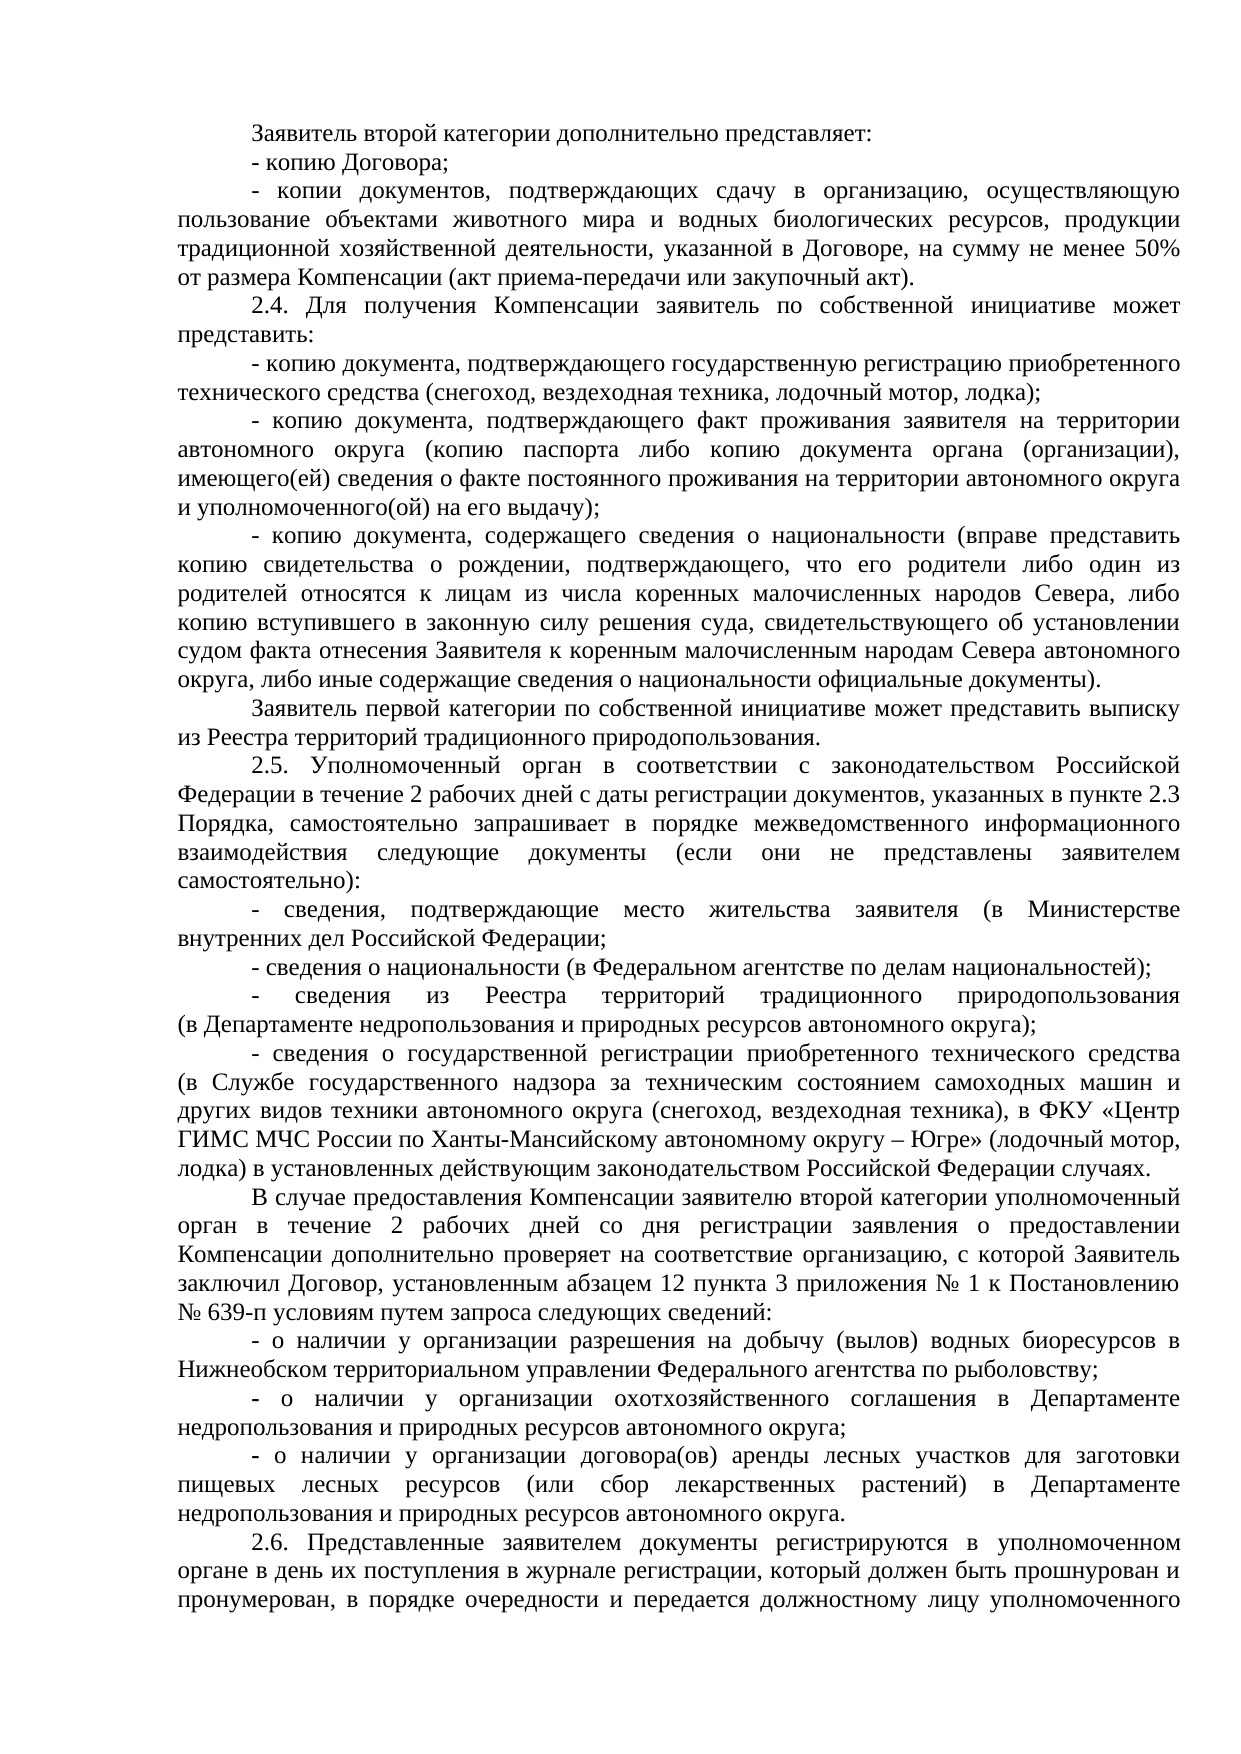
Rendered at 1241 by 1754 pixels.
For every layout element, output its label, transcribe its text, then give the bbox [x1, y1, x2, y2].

text - копию документа, содержащего сведения о национальности (вправе представить копию свидетельства о рождении, подтверждающего, что его родители либо один из родителей относятся к лицам из числа коренных малочисленных народов Севера, либо копию вступившего в законную силу решения суда, свидетельствующего об установлении судом факта отнесения Заявителя к коренным малочисленным народам Севера автономного округа, либо иные содержащие сведения о национальности официальные документы). [177, 521, 1181, 693]
text В случае предоставления Компенсации заявителю второй категории уполномоченный орган в течение 2 рабочих дней со дня регистрации заявления о предоставлении Компенсации дополнительно проверяет на соответствие организацию, с которой Заявитель заключил Договор, установленным абзацем 12 пункта 3 приложения № 1 к Постановлению № 639-п условиям путем запроса следующих сведений: [177, 1182, 1181, 1326]
text - копию документа, подтверждающего государственную регистрацию приобретенного технического средства (снегоход, вездеходная техника, лодочный мотор, лодка); [177, 348, 1181, 406]
text - копию документа, подтверждающего факт проживания заявителя на территории автономного округа (копию паспорта либо копию документа органа (организации), имеющего(ей) сведения о факте постоянного проживания на территории автономного округа и уполномоченного(ой) на его выдачу); [177, 406, 1181, 521]
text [177, 1527, 1181, 1613]
text - о наличии у организации договора(ов) аренды лесных участков для заготовки пищевых лесных ресурсов (или сбор лекарственных растений) в Департаменте недропользования и природных ресурсов автономного округа. [177, 1441, 1181, 1527]
text 2.4. Для получения Компенсации заявитель по собственной инициативе может представить: [177, 291, 1181, 348]
text - сведения, подтверждающие место жительства заявителя (в Министерстве внутренних дел Российской Федерации; [177, 894, 1181, 952]
text Заявитель второй категории дополнительно представляет: [177, 118, 1181, 147]
text - сведения о государственной регистрации приобретенного технического средства (в Службе государственного надзора за техническим состоянием самоходных машин и других видов техники автономного округа (снегоход, вездеходная техника), в ФКУ «Центр ГИМС МЧС России по Ханты-Мансийскому автономному округу – Югре» (лодочный мотор, лодка) в установленных действующим законодательством Российской Федерации случаях. [177, 1038, 1181, 1182]
text 2.5. Уполномоченный орган в соответствии с законодательством Российской Федерации в течение 2 рабочих дней с даты регистрации документов, указанных в пункте 2.3 Порядка, самостоятельно запрашивает в порядке межведомственного информационного взаимодействия следующие документы (если они не представлены заявителем самостоятельно): [177, 751, 1181, 894]
text Заявитель первой категории по собственной инициативе может представить выписку из Реестра территорий традиционного природопользования. [177, 693, 1181, 751]
text - сведения из Реестра территорий традиционного природопользования (в Департаменте недропользования и природных ресурсов автономного округа); [177, 981, 1181, 1038]
text - копии документов, подтверждающих сдачу в организацию, осуществляющую пользование объектами животного мира и водных биологических ресурсов, продукции традиционной хозяйственной деятельности, указанной в Договоре, на сумму не менее 50% от размера Компенсации (акт приема-передачи или закупочный акт). [177, 176, 1181, 291]
text - копию Договора; [177, 147, 1181, 176]
text - о наличии у организации охотхозяйственного соглашения в Департаменте недропользования и природных ресурсов автономного округа; [177, 1383, 1181, 1441]
text - о наличии у организации разрешения на добычу (вылов) водных биоресурсов в Нижнеобском территориальном управлении Федерального агентства по рыболовству; [177, 1326, 1181, 1383]
text - сведения о национальности (в Федеральном агентстве по делам национальностей); [177, 952, 1181, 981]
